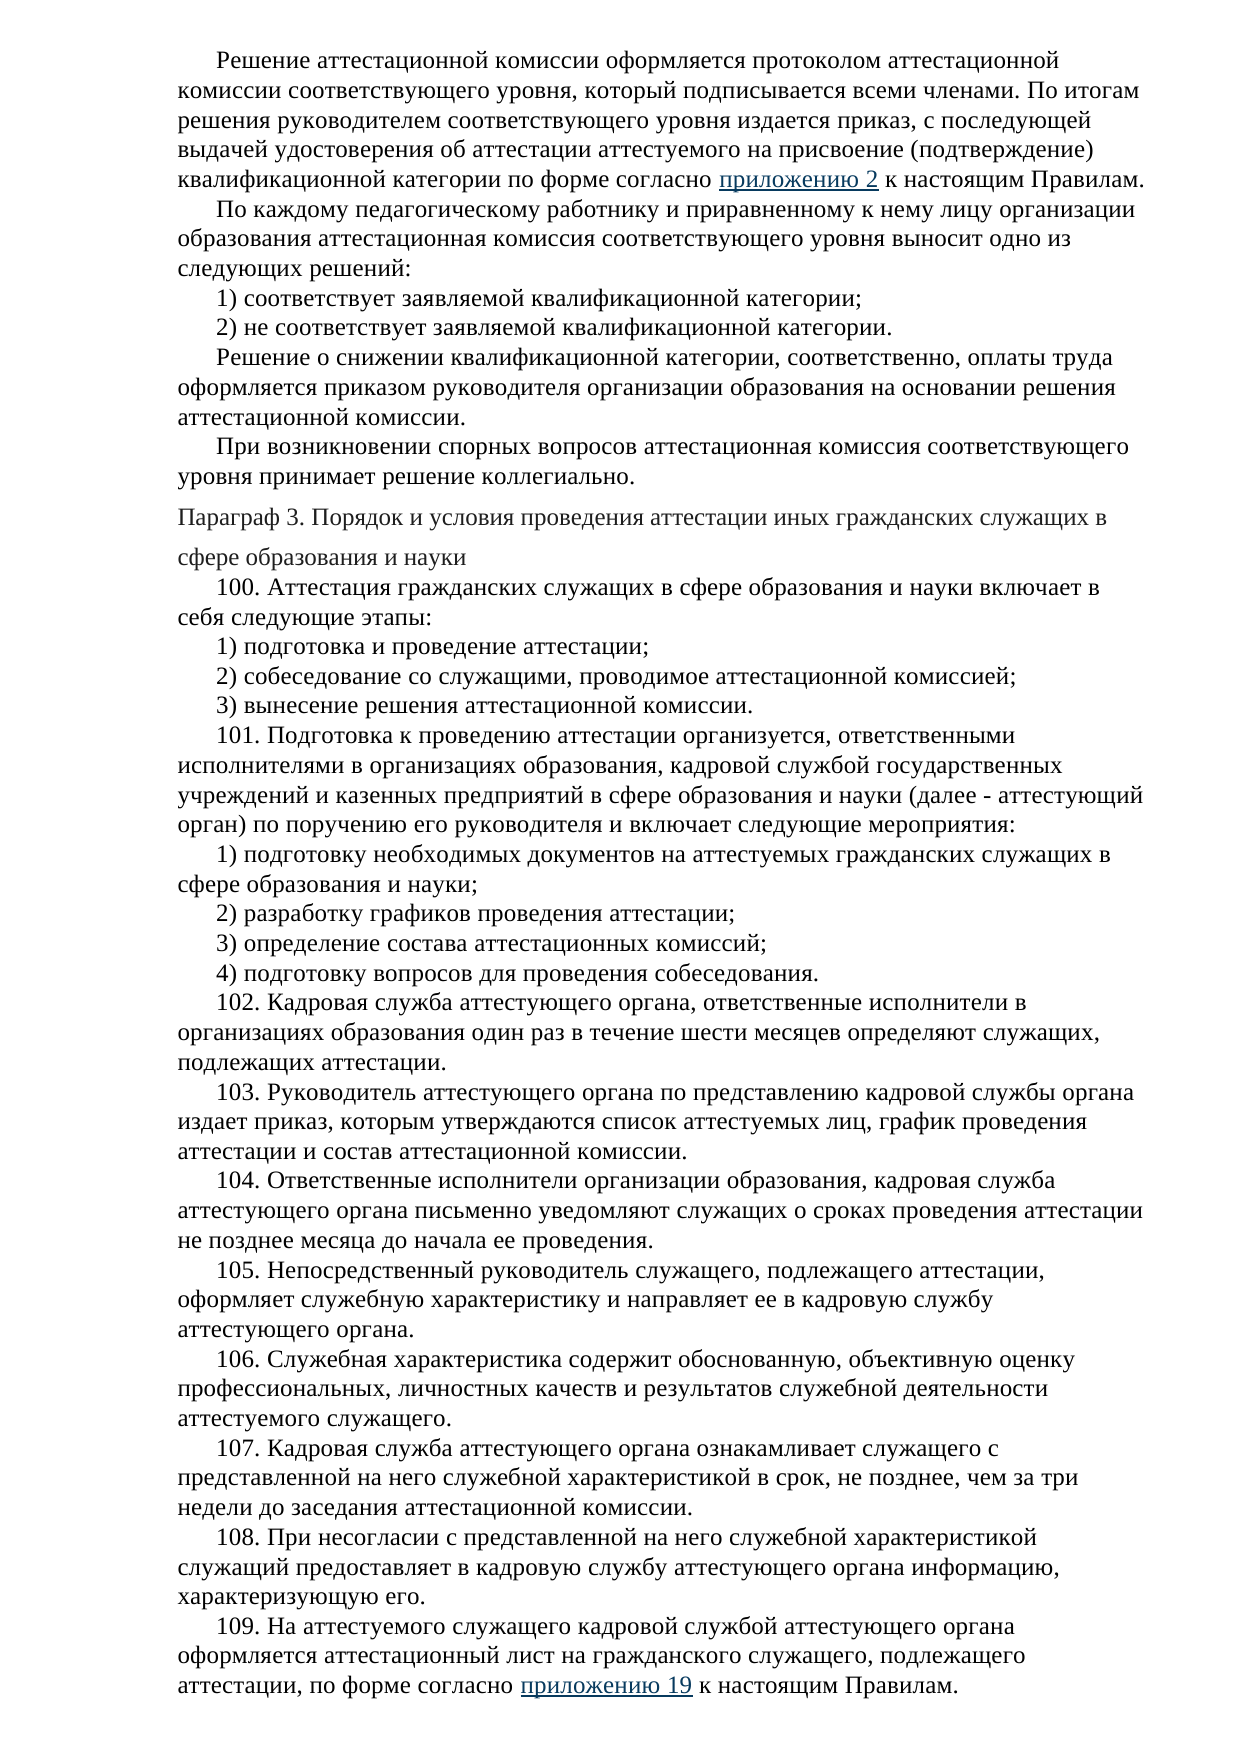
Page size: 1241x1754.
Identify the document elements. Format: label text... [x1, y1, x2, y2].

text Решение о снижении квалификационной категории, соответственно, оплаты труда оформляется приказом руководителя организации образования на основании решения аттестационной комиссии. [177, 341, 1152, 430]
text 3) определение состава аттестационных комиссий; [177, 927, 1152, 957]
text 4) подготовку вопросов для проведения собеседования. [177, 957, 1152, 987]
text 107. Кадровая служба аттестующего органа ознакамливает служащего с представленной на него служебной характеристикой в срок, не позднее, чем за три недели до заседания аттестационной комиссии. [177, 1432, 1152, 1521]
text 3) вынесение решения аттестационной комиссии. [177, 690, 1152, 719]
text 2) разработку графиков проведения аттестации; [177, 897, 1152, 927]
text 108. При несогласии с представленной на него служебной характеристикой служащий предоставляет в кадровую службу аттестующего органа информацию, характеризующую его. [177, 1521, 1152, 1610]
text При возникновении спорных вопросов аттестационная комиссия соответствующего уровня принимает решение коллегиально. [177, 430, 1152, 490]
text 101. Подготовка к проведению аттестации организуется, ответственными исполнителями в организациях образования, кадровой службой государственных учреждений и казенных предприятий в сфере образования и науки (далее - аттестующий орган) по поручению его руководителя и включает следующие мероприятия: [177, 719, 1152, 838]
text 109. На аттестуемого служащего кадровой службой аттестующего органа оформляется аттестационный лист на гражданского служащего, подлежащего аттестации, по форме согласно приложению 19 к настоящим Правилам. [177, 1610, 1152, 1699]
text 1) подготовка и проведение аттестации; [177, 630, 1152, 660]
text 100. Аттестация гражданских служащих в сфере образования и науки включает в себя следующие этапы: [177, 571, 1152, 630]
text 104. Ответственные исполнители организации образования, кадровая служба аттестующего органа письменно уведомляют служащих о сроках проведения аттестации не позднее месяца до начала ее проведения. [177, 1165, 1152, 1254]
text 105. Непосредственный руководитель служащего, подлежащего аттестации, оформляет служебную характеристику и направляет ее в кадровую службу аттестующего органа. [177, 1254, 1152, 1343]
text 2) не соответствует заявляемой квалификационной категории. [177, 312, 1152, 341]
text 1) соответствует заявляемой квалификационной категории; [177, 282, 1152, 312]
text 1) подготовку необходимых документов на аттестуемых гражданских служащих в сфере образования и науки; [177, 838, 1152, 897]
text 2) собеседование со служащими, проводимое аттестационной комиссией; [177, 660, 1152, 690]
text 103. Руководитель аттестующего органа по представлению кадровой службы органа издает приказ, которым утверждаются список аттестуемых лиц, график проведения аттестации и состав аттестационной комиссии. [177, 1076, 1152, 1165]
text 106. Служебная характеристика содержит обоснованную, объективную оценку профессиональных, личностных качеств и результатов служебной деятельности аттестуемого служащего. [177, 1343, 1152, 1432]
text 102. Кадровая служба аттестующего органа, ответственные исполнители в организациях образования один раз в течение шести месяцев определяют служащих, подлежащих аттестации. [177, 987, 1152, 1076]
text Параграф 3. Порядок и условия проведения аттестации иных гражданских служащих в сфере образования и науки [177, 490, 1152, 571]
text По каждому педагогическому работнику и приравненному к нему лицу организации образования аттестационная комиссия соответствующего уровня выносит одно из следующих решений: [177, 193, 1152, 282]
text Решение аттестационной комиссии оформляется протоколом аттестационной комиссии соответствующего уровня, который подписывается всеми членами. По итогам решения руководителем соответствующего уровня издается приказ, с последующей выдачей удостоверения об аттестации аттестуемого на присвоение (подтверждение) квалификационной категории по форме согласно приложению 2 к настоящим Правилам. [177, 44, 1152, 193]
